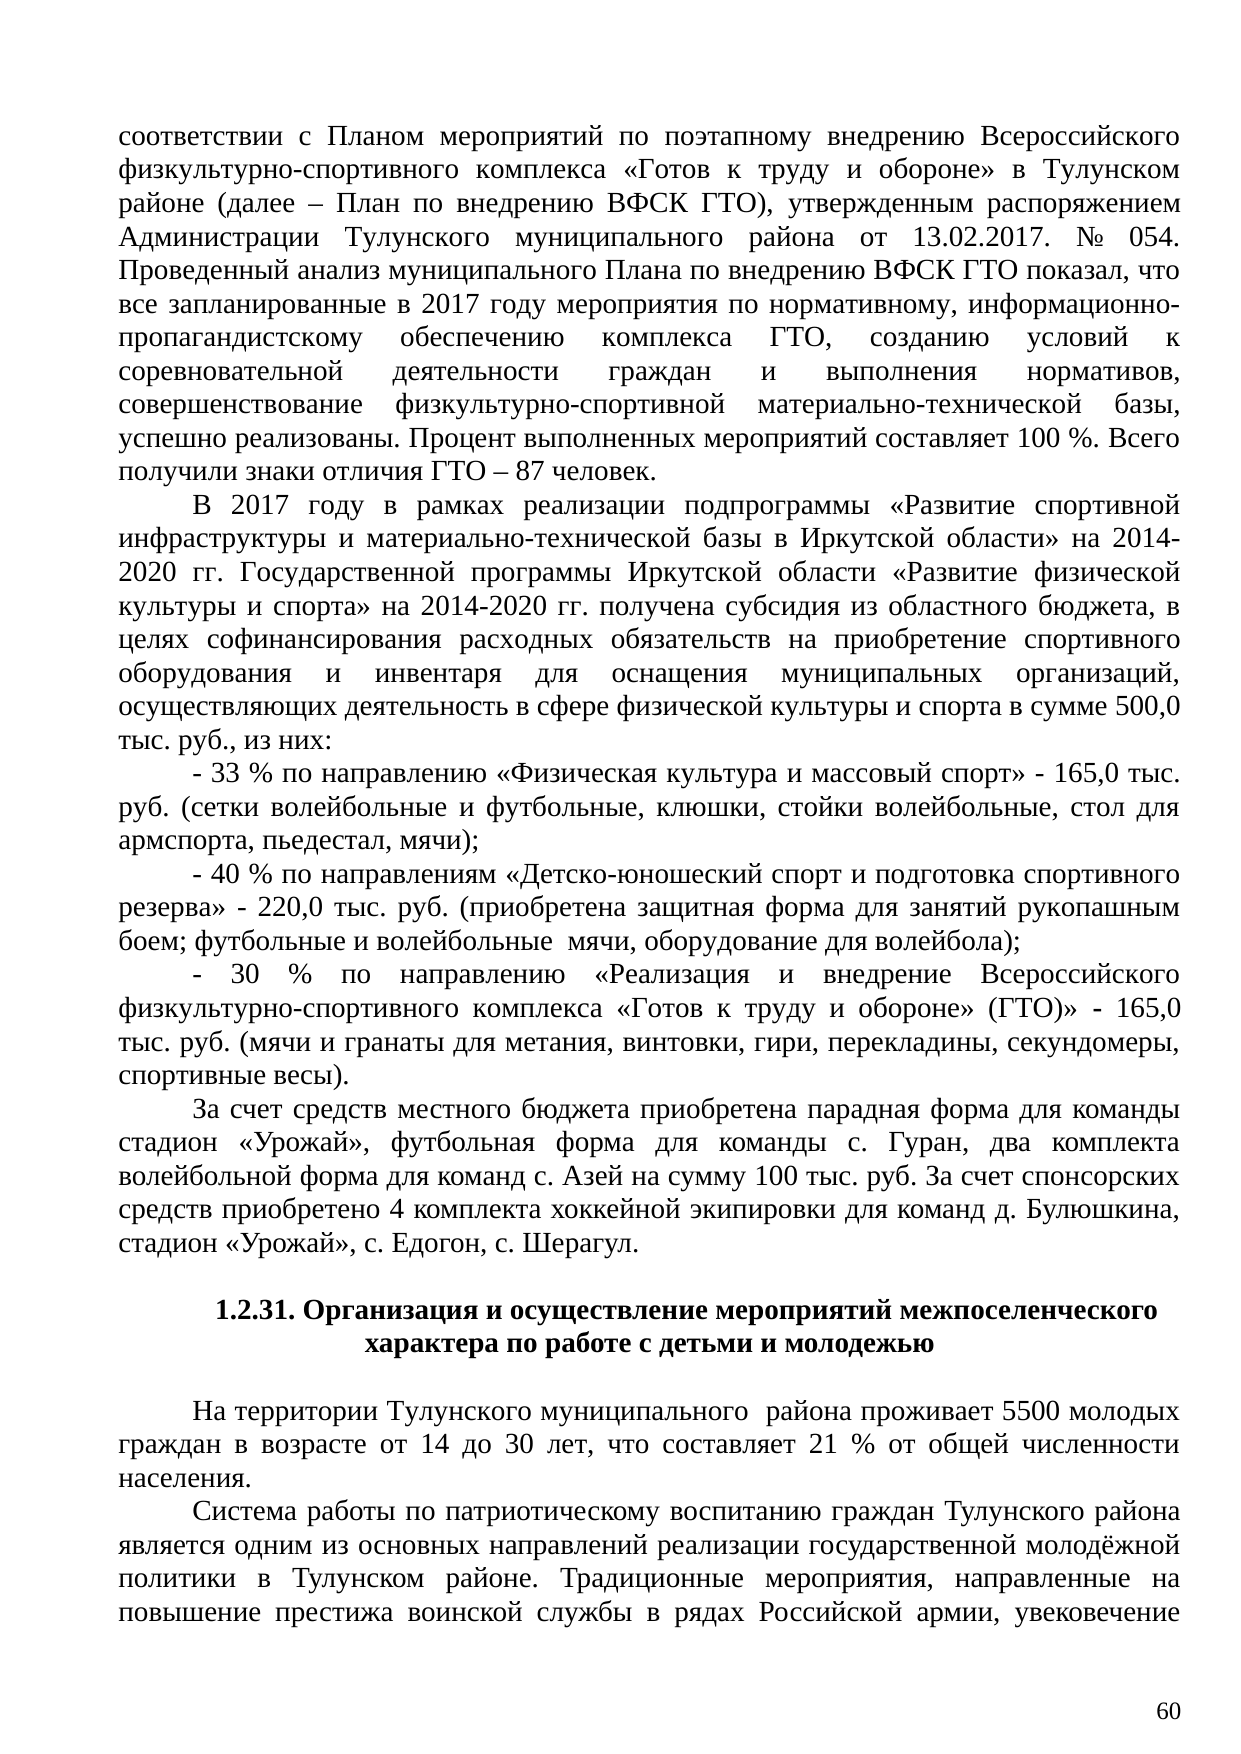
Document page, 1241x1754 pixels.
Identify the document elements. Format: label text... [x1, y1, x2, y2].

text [118, 1493, 1181, 1627]
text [118, 118, 1181, 487]
text - 30 % по направлению «Реализация и внедрение Всероссийского физкультурно-спортивного комплекса «Готов к труду и обороне» (ГТО)» - 165,0 тыс. руб. (мячи и гранаты для метания, винтовки, гири, перекладины, секундомеры, спортивные весы). [118, 957, 1181, 1091]
text В 2017 году в рамках реализации подпрограммы «Развитие спортивной инфраструктуры и материально-технической базы в Иркутской области» на 2014-2020 гг. Государственной программы Иркутской области «Развитие физической культуры и спорта» на 2014-2020 гг. получена субсидия из областного бюджета, в целях софинансирования расходных обязательств на приобретение спортивного оборудования и инвентаря для оснащения муниципальных организаций, осуществляющих деятельность в сфере физической культуры и спорта в сумме 500,0 тыс. руб., из них: [118, 487, 1181, 755]
text - 33 % по направлению «Физическая культура и массовый спорт» - 165,0 тыс. руб. (сетки волейбольные и футбольные, клюшки, стойки волейбольные, стол для армспорта, пьедестал, мячи); [118, 755, 1181, 856]
text - 40 % по направлениям «Детско-юношеский спорт и подготовка спортивного резерва» - 220,0 тыс. руб. (приобретена защитная форма для занятий рукопашным боем; футбольные и волейбольные мячи, оборудование для волейбола); [118, 856, 1181, 957]
text 1.2.31. Организация и осуществление мероприятий межпоселенческого характера по работе с детьми и молодежью [118, 1292, 1181, 1359]
text За счет средств местного бюджета приобретена парадная форма для команды стадион «Урожай», футбольная форма для команды с. Гуран, два комплекта волейбольной форма для команд с. Азей на сумму 100 тыс. руб. За счет спонсорских средств приобретено 4 комплекта хоккейной экипировки для команд д. Булюшкина, стадион «Урожай», с. Едогон, с. Шерагул. [118, 1091, 1181, 1258]
text На территории Тулунского муниципального района проживает 5500 молодых граждан в возрасте от 14 до 30 лет, что составляет 21 % от общей численности населения. [118, 1393, 1181, 1493]
